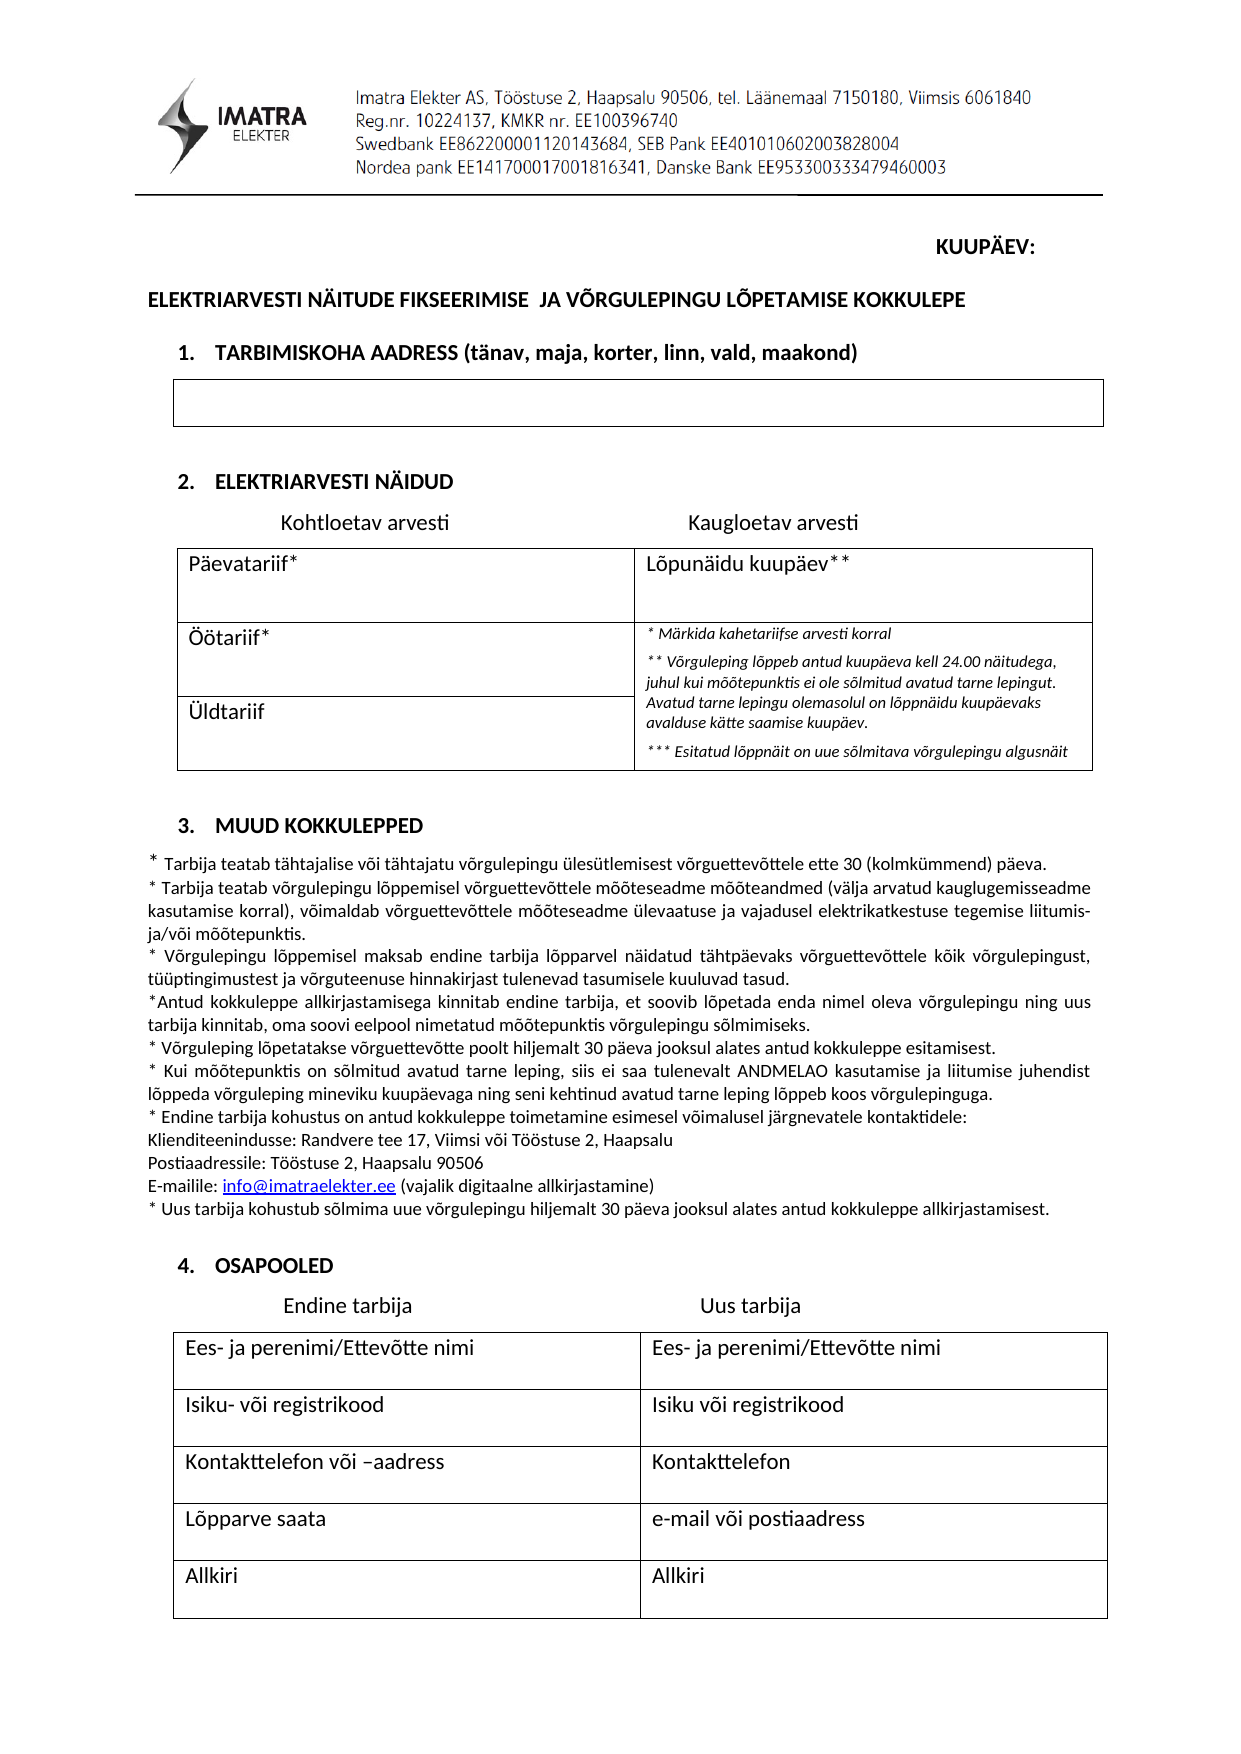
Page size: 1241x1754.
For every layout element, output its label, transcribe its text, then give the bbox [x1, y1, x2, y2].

text * Endine tarbija kohustus on antud kokkuleppe toimetamine esimesel võimalusel järgnevatele kontaktidele: [148, 1105, 1093, 1128]
picture [147, 73, 1042, 179]
text Klienditeenindusse: Randvere tee 17, Viimsi või Tööstuse 2, Haapsalu [148, 1128, 1093, 1151]
table_cell Kontakttelefon [641, 1447, 1107, 1503]
table_cell Isiku- või registrikood [174, 1390, 640, 1446]
text *Antud kokkuleppe allkirjastamisega kinnitab endine tarbija, et soovib lõpetada enda nimel oleva võrgulepingu ning uus tarbija kinnitab, oma soovi eelpool nimetatud mõõtepunktis võrgulepingu sõlmimiseks. [148, 991, 1093, 1036]
text * Võrgulepingu lõppemisel maksab endine tarbija lõpparvel näidatud tähtpäevaks võrguettevõttele kõik võrgulepingust, tüüptingimustest ja võrguteenuse hinnakirjast tulenevad tasumisele kuuluvad tasud. [148, 945, 1093, 991]
table_header Lõpunäidu kuupäev** [635, 549, 1092, 622]
list OSAPOOLED [177, 1251, 1093, 1279]
text KUUPÄEV: [148, 232, 1093, 260]
text * Uus tarbija kohustub sõlmima uue võrgulepingu hiljemalt 30 päeva jooksul alates antud kokkuleppe allkirjastamisest. [148, 1197, 1093, 1220]
table_cell Kontakttelefon või –aadress [174, 1447, 640, 1503]
table_header Ees- ja perenimi/Ettevõtte nimi [174, 1333, 640, 1389]
table_cell * Märkida kahetariifse arvesti korral ** Võrguleping lõppeb antud kuupäeva kell 24.00 näitudega, juhul kui mõõtepunktis ei ole sõlmitud avatud tarne lepingut. Avatud tarne lepingu olemasolul on lõppnäidu kuupäevaks avalduse kätte saamise kuupäev. *** Esitatud lõppnäit on uue sõlmitava võrgulepingu algusnäit [635, 623, 1092, 770]
text * Võrguleping lõpetatakse võrguettevõtte poolt hiljemalt 30 päeva jooksul alates antud kokkuleppe esitamisest. [148, 1036, 1093, 1059]
table_cell Öötariif* [178, 623, 634, 696]
text * Tarbija teatab tähtajalise või tähtajatu võrgulepingu ülesütlemisest võrguettevõttele ette 30 (kolmkümmend) päeva. [148, 848, 1093, 876]
text ELEKTRIARVESTI NÄITUDE FIKSEERIMISE JA VÕRGULEPINGU LÕPETAMISE KOKKULEPE [148, 285, 1093, 313]
text Postiaadressile: Tööstuse 2, Haapsalu 90506 [148, 1151, 1093, 1174]
table_header Ees- ja perenimi/Ettevõtte nimi [641, 1333, 1107, 1389]
text * Tarbija teatab võrgulepingu lõppemisel võrguettevõttele mõõteseadme mõõteandmed (välja arvatud kauglugemisseadme kasutamise korral), võimaldab võrguettevõttele mõõteseadme ülevaatuse ja vajadusel elektrikatkestuse tegemise liitumis- ja/või mõõtepunktis. [148, 876, 1093, 945]
table_header [174, 380, 1103, 426]
table_cell Üldtariif [178, 697, 634, 770]
text * Kui mõõtepunktis on sõlmitud avatud tarne leping, siis ei saa tulenevalt ANDMELAO kasutamise ja liitumise juhendist lõppeda võrguleping mineviku kuupäevaga ning seni kehtinud avatud tarne leping lõppeb koos võrgulepinguga. [148, 1059, 1093, 1105]
list MUUD KOKKULEPPED [177, 812, 1093, 839]
table_cell Allkiri [174, 1561, 640, 1617]
table_cell Isiku või registrikood [641, 1390, 1107, 1446]
table_cell Allkiri [641, 1561, 1107, 1617]
text E-mailile: info@imatraelekter.ee (vajalik digitaalne allkirjastamine) [148, 1174, 1093, 1197]
table_cell e-mail või postiaadress [641, 1504, 1107, 1560]
table_cell Lõpparve saata [174, 1504, 640, 1560]
text Kohtloetav arvesti Kaugloetav arvesti [281, 508, 1093, 536]
list TARBIMISKOHA AADRESS (tänav, maja, korter, linn, vald, maakond) [177, 338, 1093, 366]
text Endine tarbija Uus tarbija [185, 1291, 1093, 1319]
table_header Päevatariif* [178, 549, 634, 622]
list ELEKTRIARVESTI NÄIDUD [177, 467, 1093, 495]
